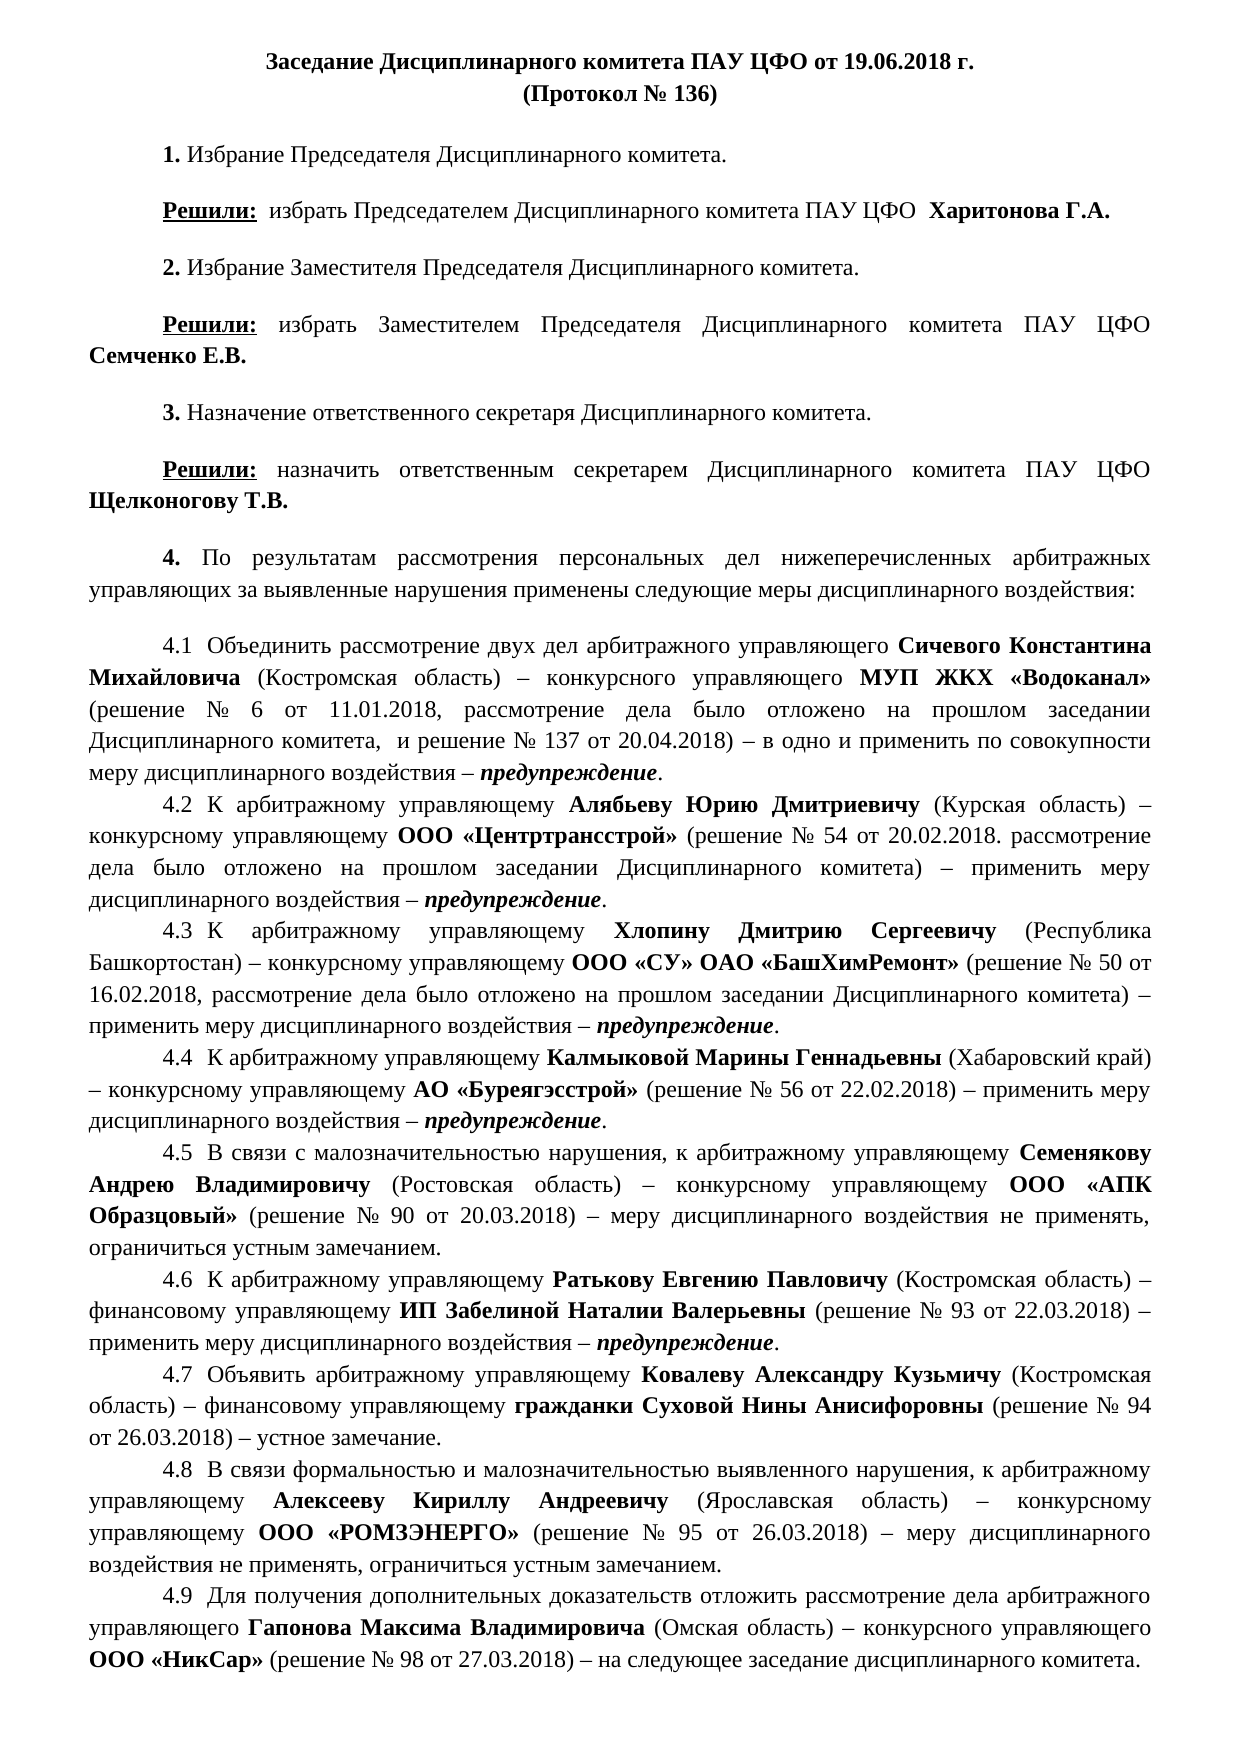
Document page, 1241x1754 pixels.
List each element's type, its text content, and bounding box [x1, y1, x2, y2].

list Объявить арбитражному управляющему Ковалеву Александру Кузьмичу (Костромская область) – финансовому управляющему гражданки Суховой Нины Анисифоровны (решение № 94 от 26.03.2018) – устное замечание. [89, 1360, 1152, 1451]
text 3. Назначение ответственного секретаря Дисциплинарного комитета. [89, 398, 1152, 426]
list В связи с малозначительностью нарушения, к арбитражному управляющему Семенякову Андрею Владимировичу (Ростовская область) – конкурсному управляющему ООО «АПК Образцовый» (решение № 90 от 20.03.2018) – меру дисциплинарного воздействия не применять, ограничиться устным замечанием. [89, 1138, 1152, 1261]
list К арбитражному управляющему Алябьеву Юрию Дмитриевичу (Курская область) – конкурсному управляющему ООО «Центртрансстрой» (решение № 54 от 20.02.2018. рассмотрение дела было отложено на прошлом заседании Дисциплинарного комитета) – применить меру дисциплинарного воздействия – предупреждение. [89, 790, 1152, 912]
list К арбитражному управляющему Ратькову Евгению Павловичу (Костромская область) – финансовому управляющему ИП Забелиной Наталии Валерьевны (решение № 93 от 22.03.2018) – применить меру дисциплинарного воздействия – предупреждение. [89, 1265, 1152, 1356]
list Объединить рассмотрение двух дел арбитражного управляющего Сичевого Константина Михайловича (Костромская область) – конкурсного управляющего МУП ЖКХ «Водоканал» (решение № 6 от 11.01.2018, рассмотрение дела было отложено на прошлом заседании Дисциплинарного комитета, и решение № 137 от 20.04.2018) – в одно и применить по совокупности меру дисциплинарного воздействия – предупреждение. [89, 631, 1152, 786]
text 2. Избрание Заместителя Председателя Дисциплинарного комитета. [89, 253, 1152, 281]
list К арбитражному управляющему Калмыковой Марины Геннадьевны (Хабаровский край) – конкурсному управляющему АО «Буреягэсстрой» (решение № 56 от 22.02.2018) – применить меру дисциплинарного воздействия – предупреждение. [89, 1043, 1152, 1134]
text 1. Избрание Председателя Дисциплинарного комитета. [89, 140, 1152, 167]
text Решили: избрать Заместителем Председателя Дисциплинарного комитета ПАУ ЦФО Семченко Е.В. [89, 310, 1152, 369]
text Решили: назначить ответственным секретарем Дисциплинарного комитета ПАУ ЦФО Щелконогову Т.В. [89, 455, 1152, 514]
text Заседание Дисциплинарного комитета ПАУ ЦФО от 19.06.2018 г. (Протокол № 136) [89, 47, 1152, 107]
text 4. По результатам рассмотрения персональных дел нижеперечисленных арбитражных управляющих за выявленные нарушения применены следующие меры дисциплинарного воздействия: [89, 543, 1152, 602]
list В связи формальностью и малозначительностью выявленного нарушения, к арбитражному управляющему Алексееву Кириллу Андреевичу (Ярославская область) – конкурсному управляющему ООО «РОМЗЭНЕРГО» (решение № 95 от 26.03.2018) – меру дисциплинарного воздействия не применять, ограничиться устным замечанием. [89, 1455, 1152, 1577]
text Решили: избрать Председателем Дисциплинарного комитета ПАУ ЦФО Харитонова Г.А. [89, 196, 1152, 224]
list Для получения дополнительных доказательств отложить рассмотрение дела арбитражного управляющего Гапонова Максима Владимировича (Омская область) – конкурсного управляющего ООО «НикСар» (решение № 98 от 27.03.2018) – на следующее заседание дисциплинарного комитета. [89, 1581, 1152, 1672]
list К арбитражному управляющему Хлопину Дмитрию Сергеевичу (Республика Башкортостан) – конкурсному управляющему ООО «СУ» ОАО «БашХимРемонт» (решение № 50 от 16.02.2018, рассмотрение дела было отложено на прошлом заседании Дисциплинарного комитета) – применить меру дисциплинарного воздействия – предупреждение. [89, 916, 1152, 1039]
